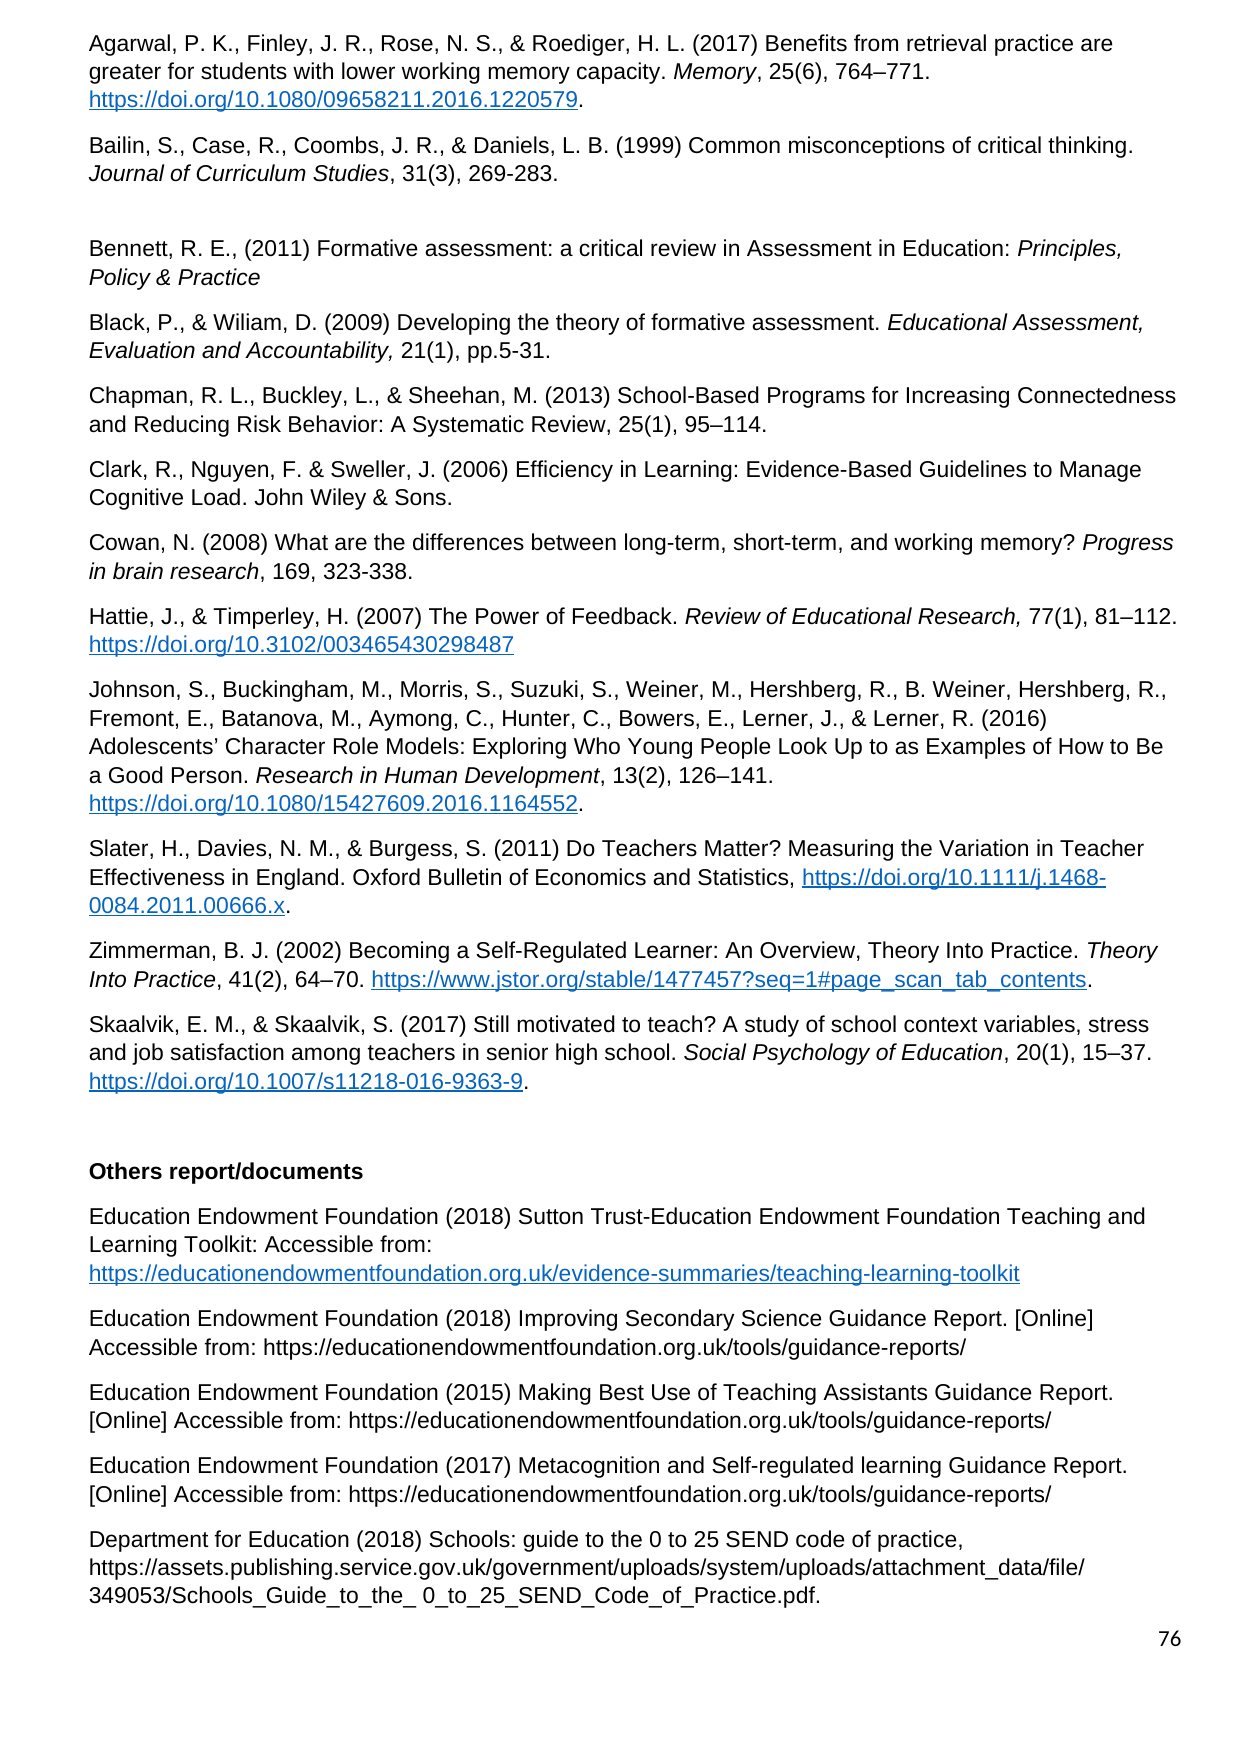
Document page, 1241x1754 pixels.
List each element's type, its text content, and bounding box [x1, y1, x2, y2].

text Bennett, R. E., (2011) Formative assessment: a critical review in Assessment in Education: Principles, Policy & Practice [88, 205, 1181, 290]
text Education Endowment Foundation (2017) Metacognition and Self-regulated learning Guidance Report. [Online] Accessible from: https://educationendowmentfoundation.org.uk/tools/guidance-reports/ [88, 1452, 1181, 1507]
text Clark, R., Nguyen, F. & Sweller, J. (2006) Efficiency in Learning: Evidence-Based Guidelines to Manage Cognitive Load. John Wiley & Sons. [88, 456, 1181, 511]
text Skaalvik, E. M., & Skaalvik, S. (2017) Still motivated to teach? A study of school context variables, stress and job satisfaction among teachers in senior high school. Social Psychology of Education, 20(1), 15–37. https://doi.org/10.1007/s11218-016-9363-9. [88, 1011, 1181, 1094]
text Education Endowment Foundation (2018) Improving Secondary Science Guidance Report. [Online] Accessible from: https://educationendowmentfoundation.org.uk/tools/guidance-reports/ [88, 1305, 1181, 1360]
text Cowan, N. (2008) What are the differences between long-term, short-term, and working memory? Progress in brain research, 169, 323-338. [88, 529, 1181, 584]
text Chapman, R. L., Buckley, L., & Sheehan, M. (2013) School-Based Programs for Increasing Connectedness and Reducing Risk Behavior: A Systematic Review, 25(1), 95–114. [88, 382, 1181, 437]
text Bailin, S., Case, R., Coombs, J. R., & Daniels, L. B. (1999) Common misconceptions of critical thinking. Journal of Curriculum Studies, 31(3), 269-283. [88, 132, 1181, 186]
text Slater, H., Davies, N. M., & Burgess, S. (2011) Do Teachers Matter? Measuring the Variation in Teacher Effectiveness in England. Oxford Bulletin of Economics and Statistics, https://doi.org/10.1111/j.1468-0084.2011.00666.x. [88, 835, 1181, 918]
text Hattie, J., & Timperley, H. (2007) The Power of Feedback. Review of Educational Research, 77(1), 81–112. https://doi.org/10.3102/003465430298487 [88, 603, 1181, 658]
text Zimmerman, B. J. (2002) Becoming a Self-Regulated Learner: An Overview, Theory Into Practice. Theory Into Practice, 41(2), 64–70. https://www.jstor.org/stable/1477457?seq=1#page_scan_tab_contents. [88, 937, 1181, 992]
text Education Endowment Foundation (2015) Making Best Use of Teaching Assistants Guidance Report. [Online] Accessible from: https://educationendowmentfoundation.org.uk/tools/guidance-reports/ [88, 1378, 1181, 1433]
text Johnson, S., Buckingham, M., Morris, S., Suzuki, S., Weiner, M., Hershberg, R., B. Weiner, Hershberg, R., Fremont, E., Batanova, M., Aymong, C., Hunter, C., Bowers, E., Lerner, J., & Lerner, R. (2016) Adolescents’ Character Role Models: Exploring Who Young People Look Up to as Examples of How to Be a Good Person. Research in Human Development, 13(2), 126–141. https://doi.org/10.1080/15427609.2016.1164552. [88, 676, 1181, 817]
text Department for Education (2018) Schools: guide to the 0 to 25 SEND code of practice, https://assets.publishing.service.gov.uk/government/uploads/system/uploads/attachment_data/file/349053/Schools_Guide_to_the_ 0_to_25_SEND_Code_of_Practice.pdf. [88, 1526, 1181, 1609]
text Education Endowment Foundation (2018) Sutton Trust-Education Endowment Foundation Teaching and Learning Toolkit: Accessible from: https://educationendowmentfoundation.org.uk/evidence-summaries/teaching-learning-toolkit [88, 1203, 1181, 1286]
text Black, P., & Wiliam, D. (2009) Developing the theory of formative assessment. Educational Assessment, Evaluation and Accountability, 21(1), pp.5-31. [88, 309, 1181, 363]
text Agarwal, P. K., Finley, J. R., Rose, N. S., & Roediger, H. L. (2017) Benefits from retrieval practice are greater for students with lower working memory capacity. Memory, 25(6), 764–771. https://doi.org/10.1080/09658211.2016.1220579. [88, 29, 1181, 113]
text Others report/documents [88, 1158, 1181, 1184]
